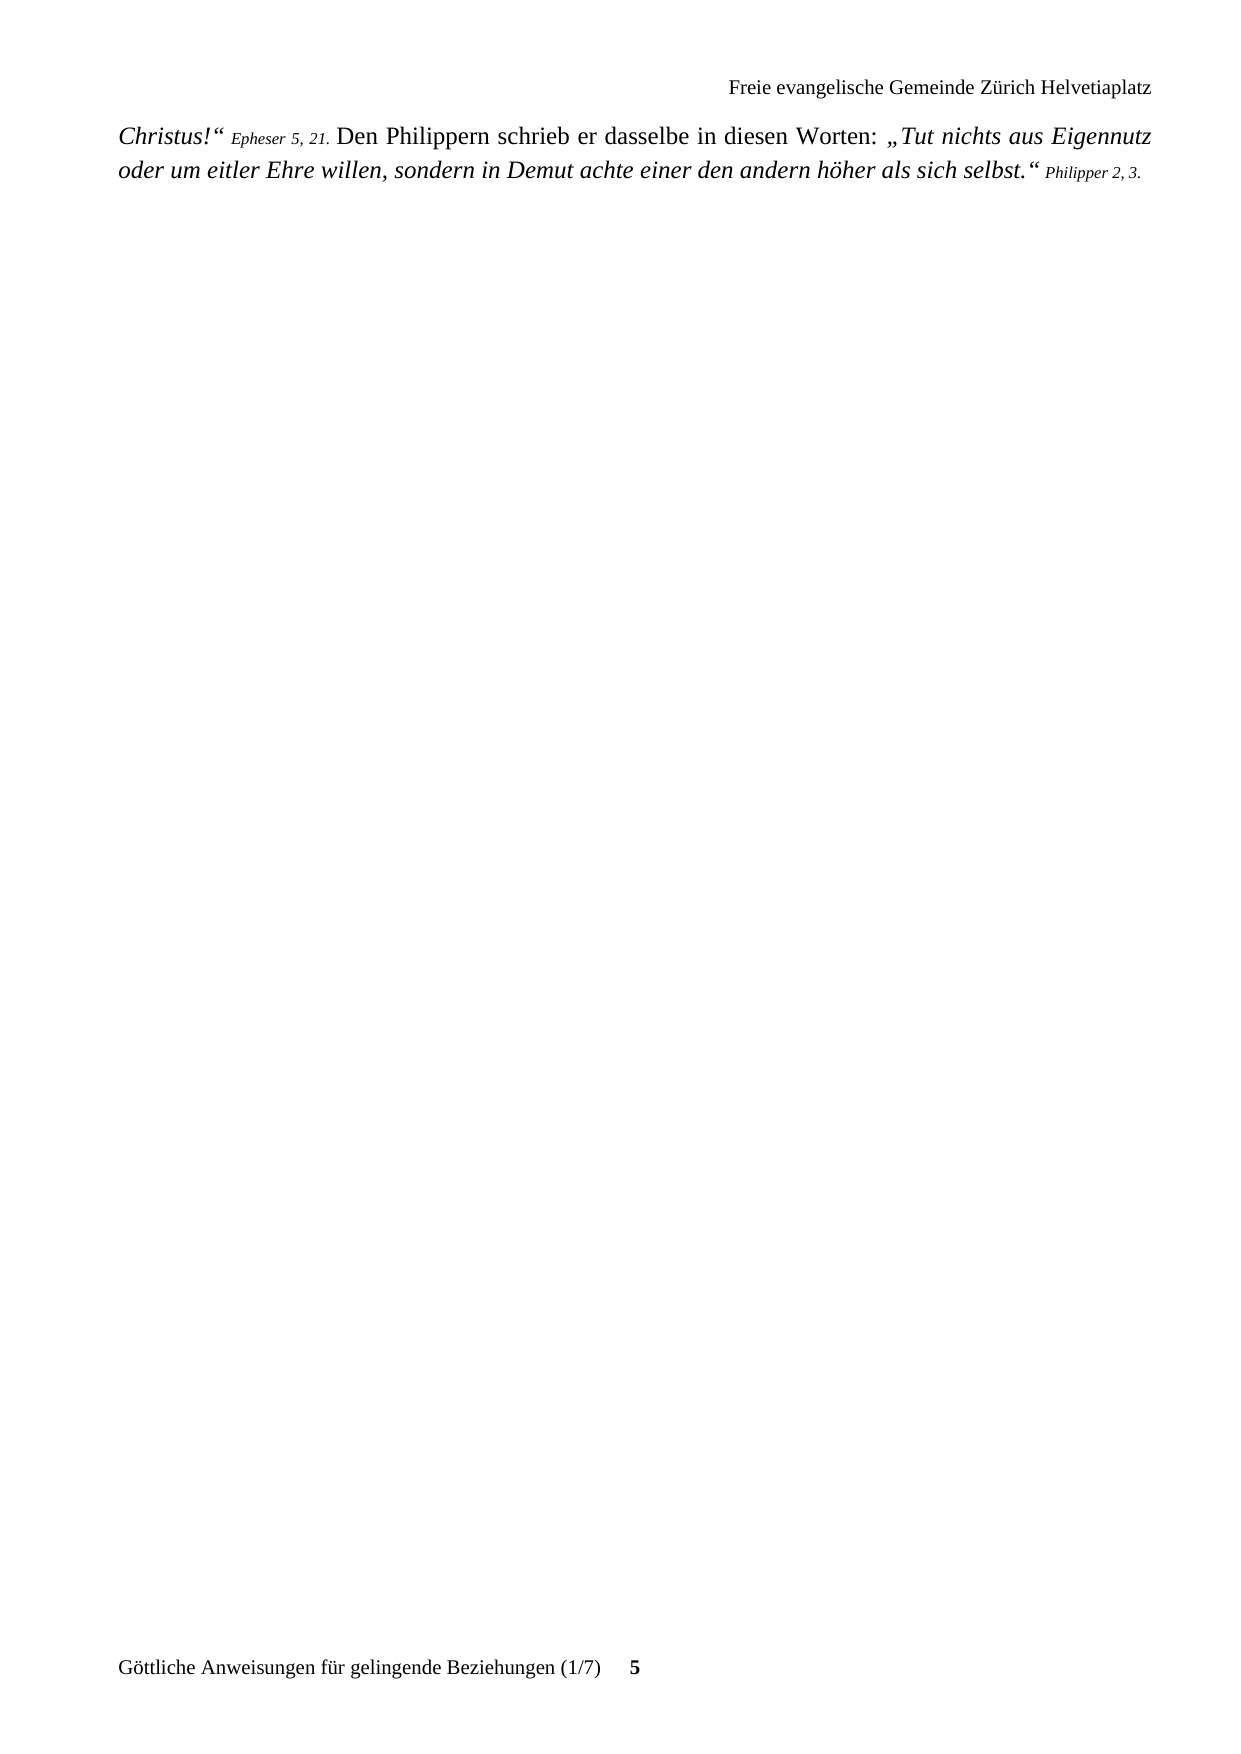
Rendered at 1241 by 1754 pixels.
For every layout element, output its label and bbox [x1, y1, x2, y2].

text [118, 118, 1152, 185]
